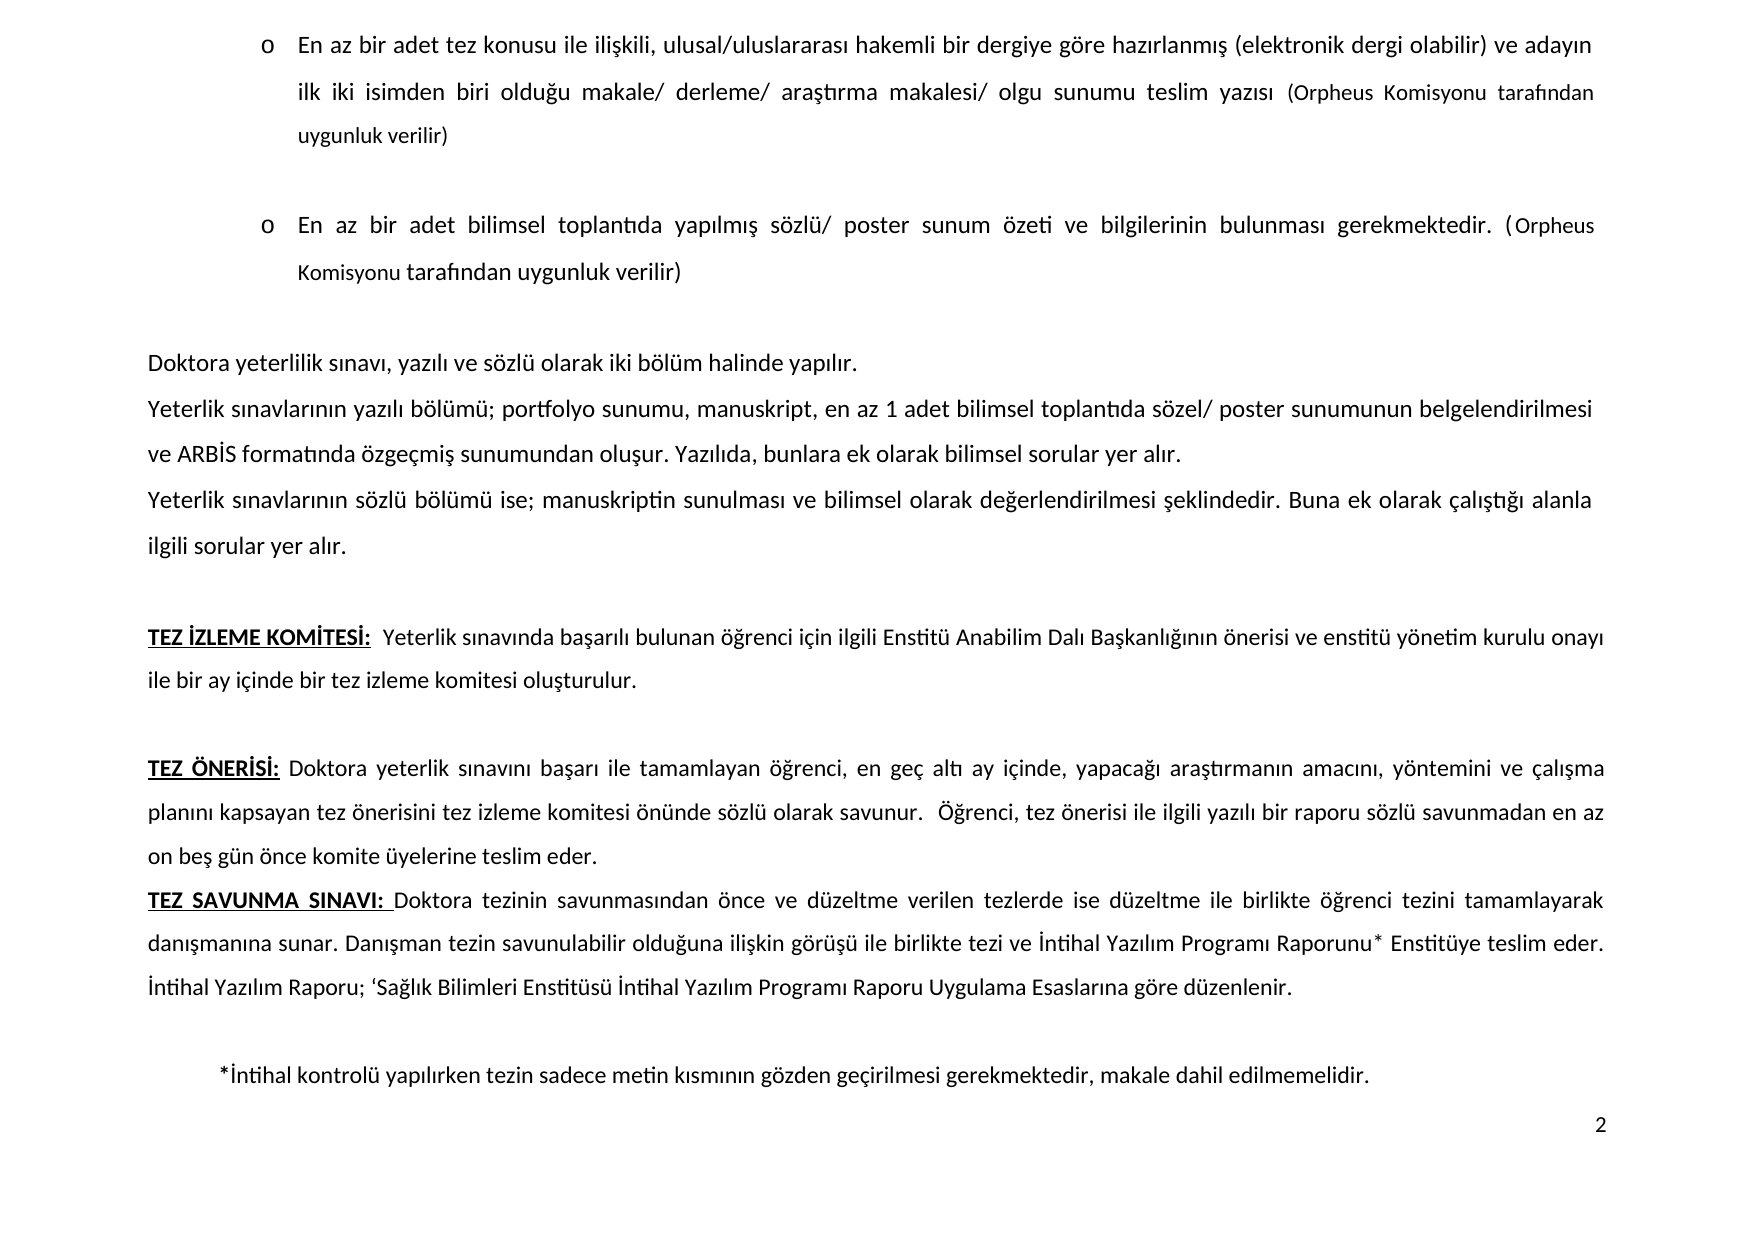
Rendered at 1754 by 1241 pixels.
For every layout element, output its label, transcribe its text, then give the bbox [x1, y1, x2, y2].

text Yeterlik sınavlarının sözlü bölümü ise; manuskriptin sunulması ve bilimsel olarak değerlendirilmesi şeklindedir. Buna ek olarak çalıştığı alanla ilgili sorular yer alır. [148, 484, 1594, 561]
text Yeterlik sınavlarının yazılı bölümü; portfolyo sunumu, manuskript, en az 1 adet bilimsel toplantıda sözel/ poster sunumunun belgelendirilmesi ve ARBİS formatında özgeçmiş sunumundan oluşur. Yazılıda, bunlara ek olarak bilimsel sorular yer alır. [148, 393, 1594, 469]
text *İntihal kontrolü yapılırken tezin sadece metin kısmının gözden geçirilmesi gerekmektedir, makale dahil edilmemelidir. [148, 1060, 1606, 1089]
text TEZ ÖNERİSİ: Doktora yeterlik sınavını başarı ile tamamlayan öğrenci, en geç altı ay içinde, yapacağı araştırmanın amacını, yöntemini ve çalışma planını kapsayan tez önerisini tez izleme komitesi önünde sözlü olarak savunur. Öğrenci, tez önerisi ile ilgili yazılı bir raporu sözlü savunmadan en az on beş gün önce komite üyelerine teslim eder. [148, 753, 1606, 870]
list En az bir adet bilimsel toplantıda yapılmış sözlü/ poster sunum özeti ve bilgilerinin bulunması gerekmektedir. (Orpheus Komisyonu tarafından uygunluk verilir) [260, 209, 1594, 286]
text TEZ İZLEME KOMİTESİ: Yeterlik sınavında başarılı bulunan öğrenci için ilgili Enstitü Anabilim Dalı Başkanlığının önerisi ve enstitü yönetim kurulu onayı ile bir ay içinde bir tez izleme komitesi oluşturulur. [148, 622, 1606, 695]
text TEZ SAVUNMA SINAVI: Doktora tezinin savunmasından önce ve düzeltme verilen tezlerde ise düzeltme ile birlikte öğrenci tezini tamamlayarak danışmanına sunar. Danışman tezin savunulabilir olduğuna ilişkin görüşü ile birlikte tezi ve İntihal Yazılım Programı Raporunu* Enstitüye teslim eder. İntihal Yazılım Raporu; ‘Sağlık Bilimleri Enstitüsü İntihal Yazılım Programı Raporu Uygulama Esaslarına göre düzenlenir. [148, 885, 1606, 1002]
text Doktora yeterlilik sınavı, yazılı ve sözlü olarak iki bölüm halinde yapılır. [148, 347, 1606, 378]
list En az bir adet tez konusu ile ilişkili, ulusal/uluslararası hakemli bir dergiye göre hazırlanmış (elektronik dergi olabilir) ve adayın ilk iki isimden biri olduğu makale/ derleme/ araştırma makalesi/ olgu sunumu teslim yazısı (Orpheus Komisyonu tarafından uygunluk verilir) [260, 29, 1594, 149]
